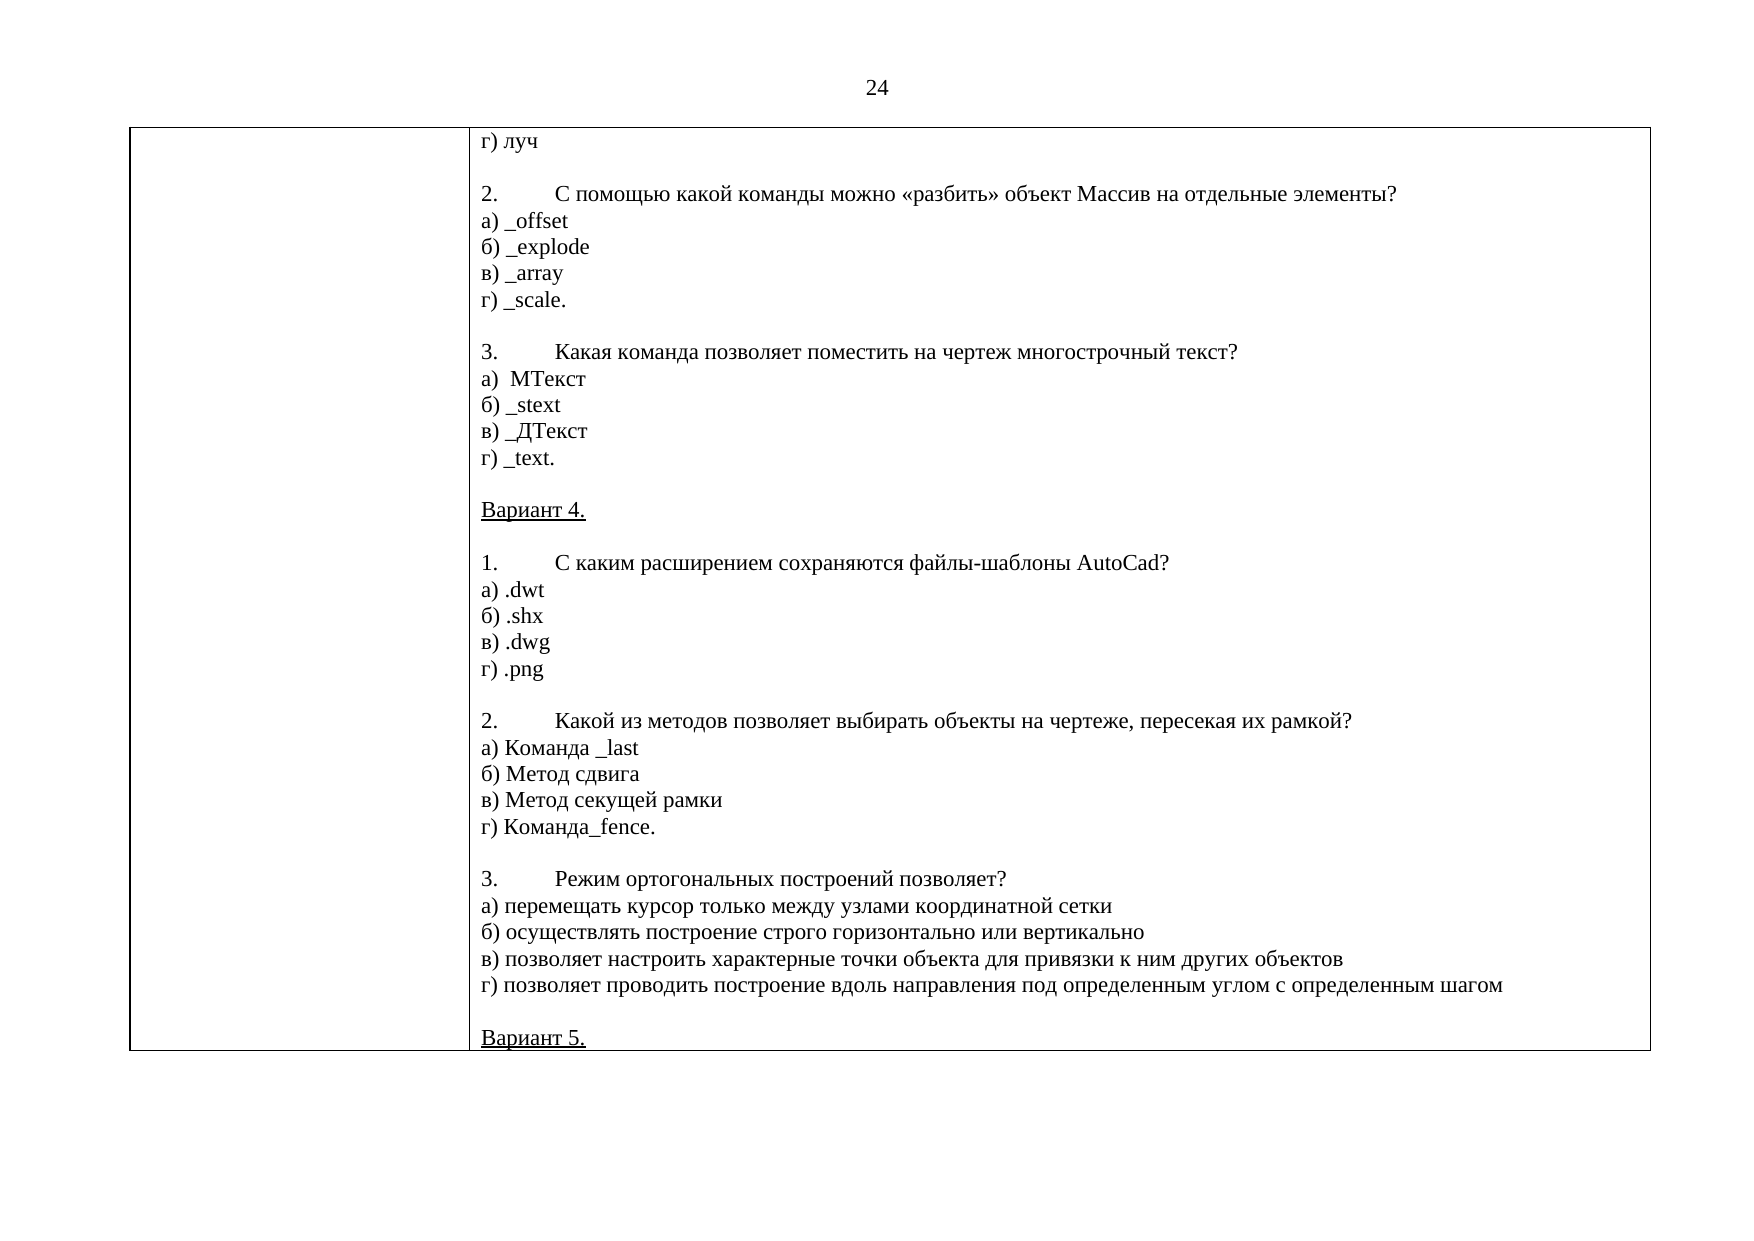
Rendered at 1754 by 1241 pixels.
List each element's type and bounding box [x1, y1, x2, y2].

table_cell [131, 128, 469, 1050]
table_cell [470, 128, 1650, 1050]
